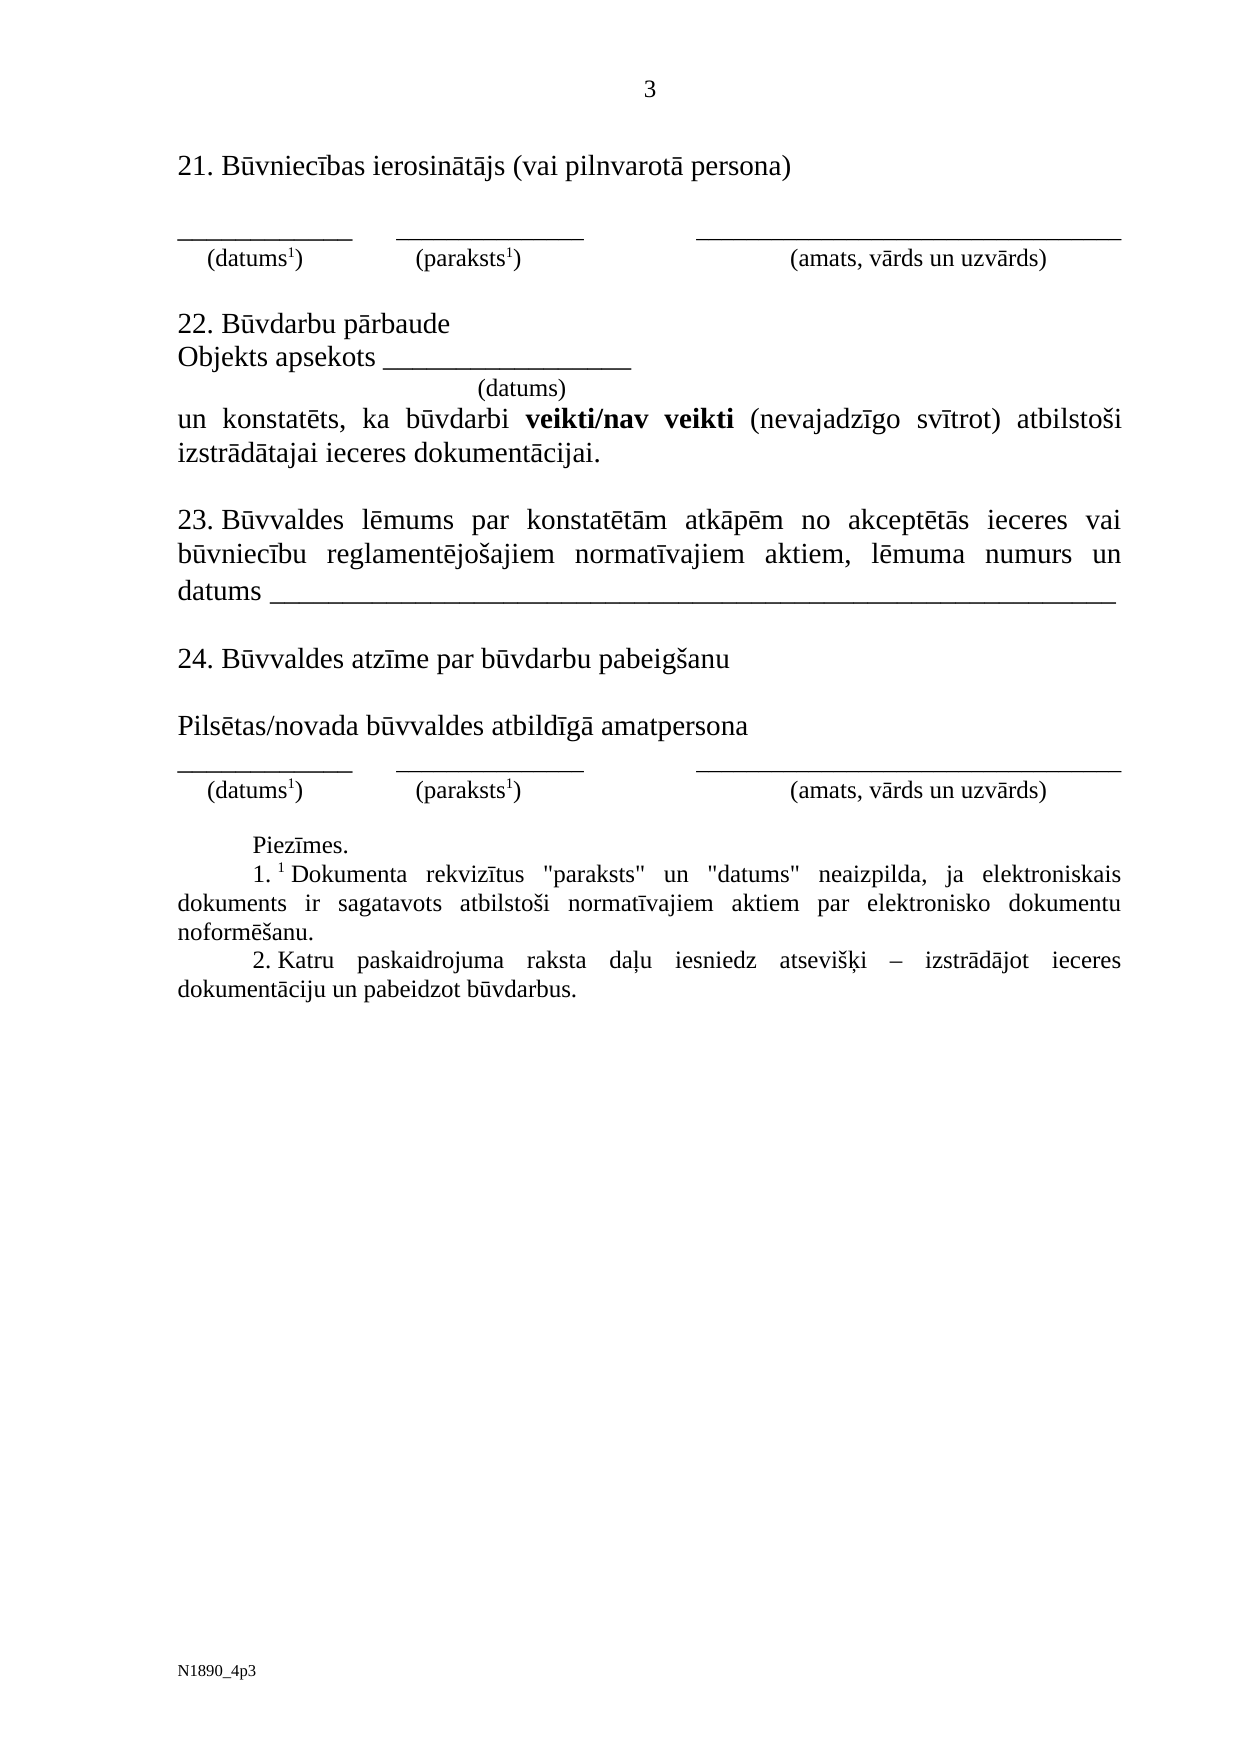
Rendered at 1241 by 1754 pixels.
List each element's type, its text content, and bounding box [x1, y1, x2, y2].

text Piezīmes. [177, 831, 1122, 859]
text 23. Būvvaldes lēmums par konstatētām atkāpēm no akceptētās ieceres vai būvniecību reglamentējošajiem normatīvajiem aktiem, lēmuma numurs un datums __________________________________________________________ [177, 502, 1122, 608]
text (datums1) (paraksts1) (amats, vārds un uzvārds) [207, 775, 1122, 804]
text ____________ _______________ __________________________________ [177, 742, 1122, 775]
text 2. Katru paskaidrojuma raksta daļu iesniedz atsevišķi – izstrādājot ieceres dokumentāciju un pabeidzot būvdarbus. [177, 946, 1122, 1003]
text 24. Būvvaldes atzīme par būvdarbu pabeigšanu [177, 641, 1122, 675]
text (datums) [402, 373, 1122, 402]
text (datums1) (paraksts1) (amats, vārds un uzvārds) [207, 243, 1122, 272]
text ____________ _______________ __________________________________ [177, 210, 1122, 243]
text 22. Būvdarbu pārbaude [177, 306, 1122, 339]
text 1. 1 Dokumenta rekvizītus "paraksts" un "datums" neaizpilda, ja elektroniskais dokuments ir sagatavots atbilstoši normatīvajiem aktiem par elektronisko dokumentu noformēšanu. [177, 859, 1122, 946]
text un konstatēts, ka būvdarbi veikti/nav veikti (nevajadzīgo svītrot) atbilstoši izstrādātajai ieceres dokumentācijai. [177, 402, 1122, 469]
text Pilsētas/novada būvvaldes atbildīgā amatpersona [177, 708, 1122, 742]
text Objekts apsekots _________________ [177, 339, 1122, 373]
text 21. Būvniecības ierosinātājs (vai pilnvarotā persona) [177, 148, 1122, 181]
